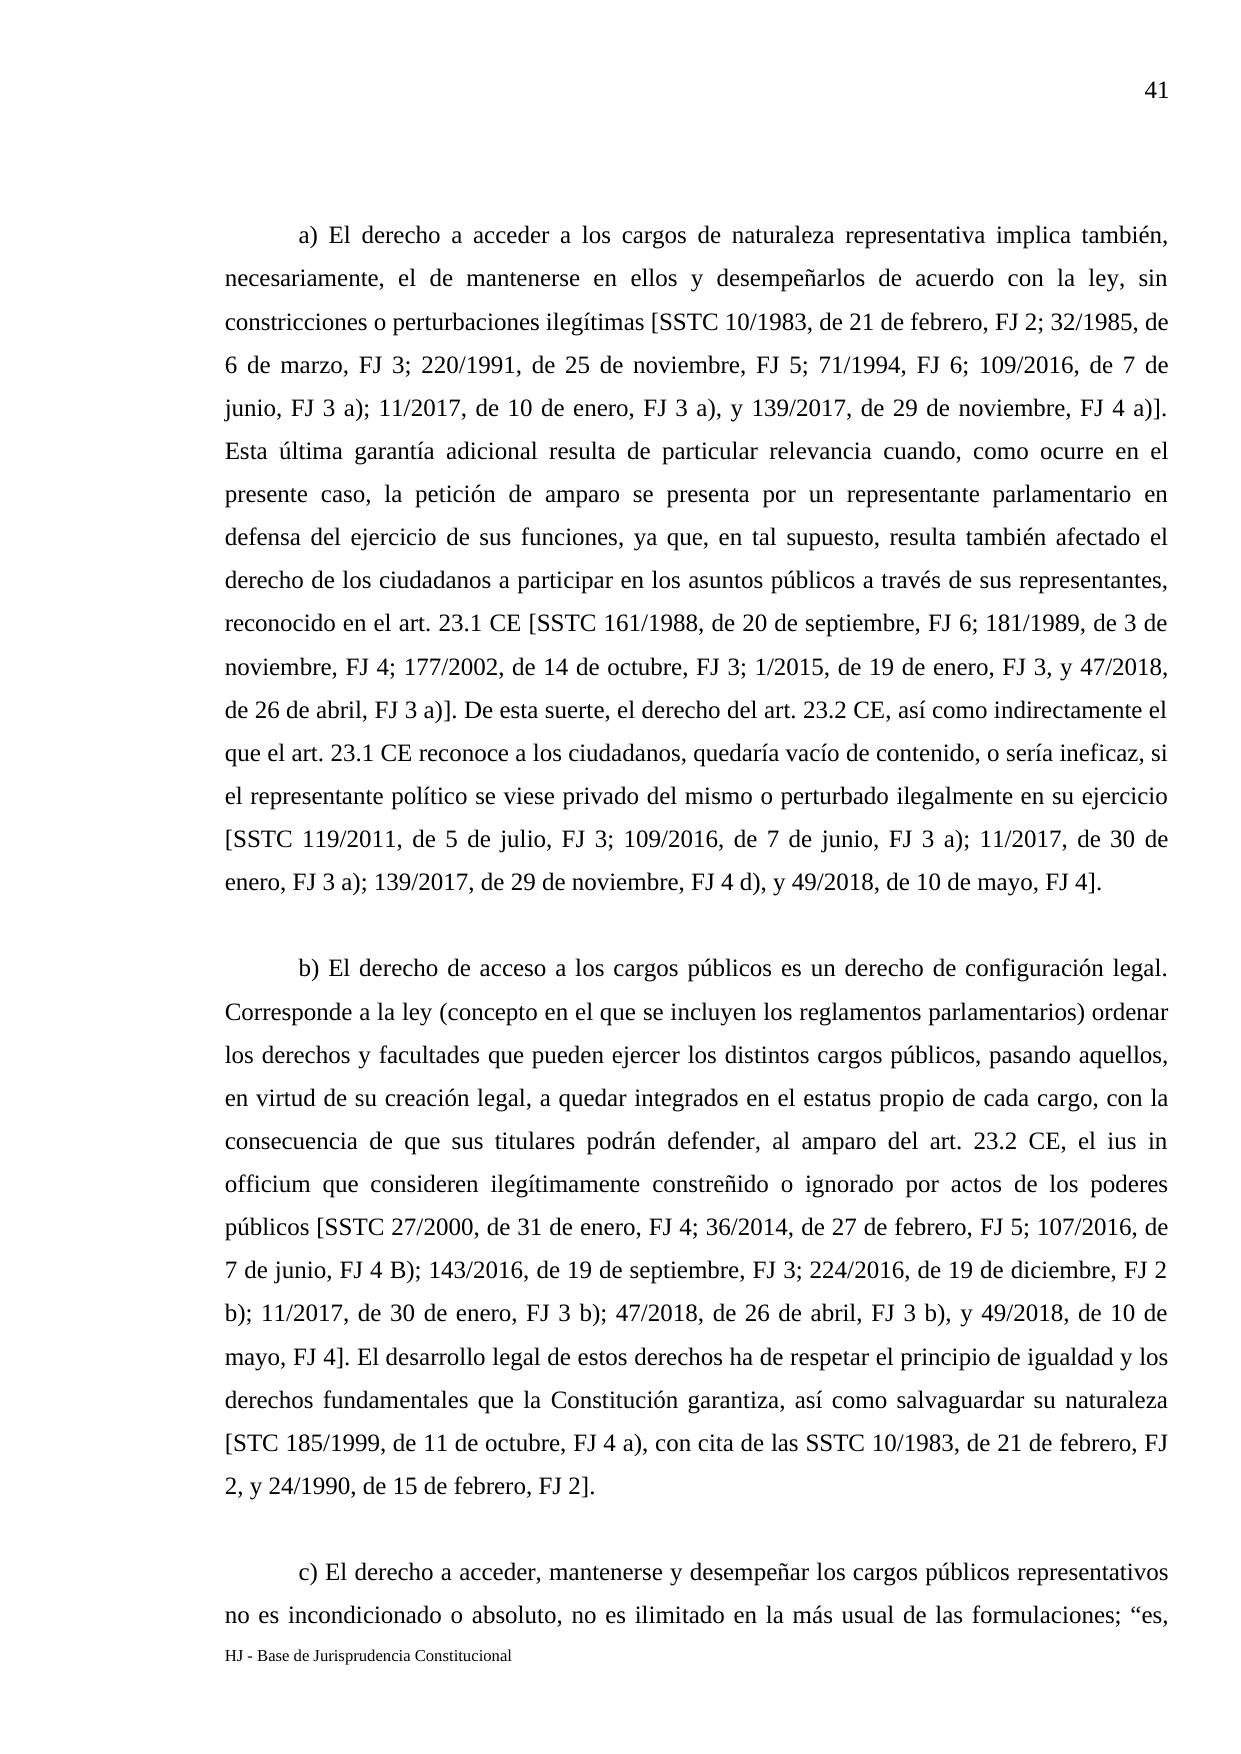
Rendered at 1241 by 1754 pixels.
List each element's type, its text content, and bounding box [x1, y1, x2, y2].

text a) El derecho a acceder a los cargos de naturaleza representativa implica también, necesariamente, el de mantenerse en ellos y desempeñarlos de acuerdo con la ley, sin constricciones o perturbaciones ilegítimas [SSTC 10/1983, de 21 de febrero, FJ 2; 32/1985, de 6 de marzo, FJ 3; 220/1991, de 25 de noviembre, FJ 5; 71/1994, FJ 6; 109/2016, de 7 de junio, FJ 3 a); 11/2017, de 10 de enero, FJ 3 a), y 139/2017, de 29 de noviembre, FJ 4 a)]. Esta última garantía adicional resulta de particular relevancia cuando, como ocurre en el presente caso, la petición de amparo se presenta por un representante parlamentario en defensa del ejercicio de sus funciones, ya que, en tal supuesto, resulta también afectado el derecho de los ciudadanos a participar en los asuntos públicos a través de sus representantes, reconocido en el art. 23.1 CE [SSTC 161/1988, de 20 de septiembre, FJ 6; 181/1989, de 3 de noviembre, FJ 4; 177/2002, de 14 de octubre, FJ 3; 1/2015, de 19 de enero, FJ 3, y 47/2018, de 26 de abril, FJ 3 a)]. De esta suerte, el derecho del art. 23.2 CE, así como indirectamente el que el art. 23.1 CE reconoce a los ciudadanos, quedaría vacío de contenido, o sería ineficaz, si el representante político se viese privado del mismo o perturbado ilegalmente en su ejercicio [SSTC 119/2011, de 5 de julio, FJ 3; 109/2016, de 7 de junio, FJ 3 a); 11/2017, de 30 de enero, FJ 3 a); 139/2017, de 29 de noviembre, FJ 4 d), y 49/2018, de 10 de mayo, FJ 4]. [224, 220, 1169, 896]
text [224, 1557, 1169, 1629]
text b) El derecho de acceso a los cargos públicos es un derecho de configuración legal. Corresponde a la ley (concepto en el que se incluyen los reglamentos parlamentarios) ordenar los derechos y facultades que pueden ejercer los distintos cargos públicos, pasando aquellos, en virtud de su creación legal, a quedar integrados en el estatus propio de cada cargo, con la consecuencia de que sus titulares podrán defender, al amparo del art. 23.2 CE, el ius in officium que consideren ilegítimamente constreñido o ignorado por actos de los poderes públicos [SSTC 27/2000, de 31 de enero, FJ 4; 36/2014, de 27 de febrero, FJ 5; 107/2016, de 7 de junio, FJ 4 B); 143/2016, de 19 de septiembre, FJ 3; 224/2016, de 19 de diciembre, FJ 2 b); 11/2017, de 30 de enero, FJ 3 b); 47/2018, de 26 de abril, FJ 3 b), y 49/2018, de 10 de mayo, FJ 4]. El desarrollo legal de estos derechos ha de respetar el principio de igualdad y los derechos fundamentales que la Constitución garantiza, así como salvaguardar su naturaleza [STC 185/1999, de 11 de octubre, FJ 4 a), con cita de las SSTC 10/1983, de 21 de febrero, FJ 2, y 24/1990, de 15 de febrero, FJ 2]. [224, 953, 1169, 1500]
